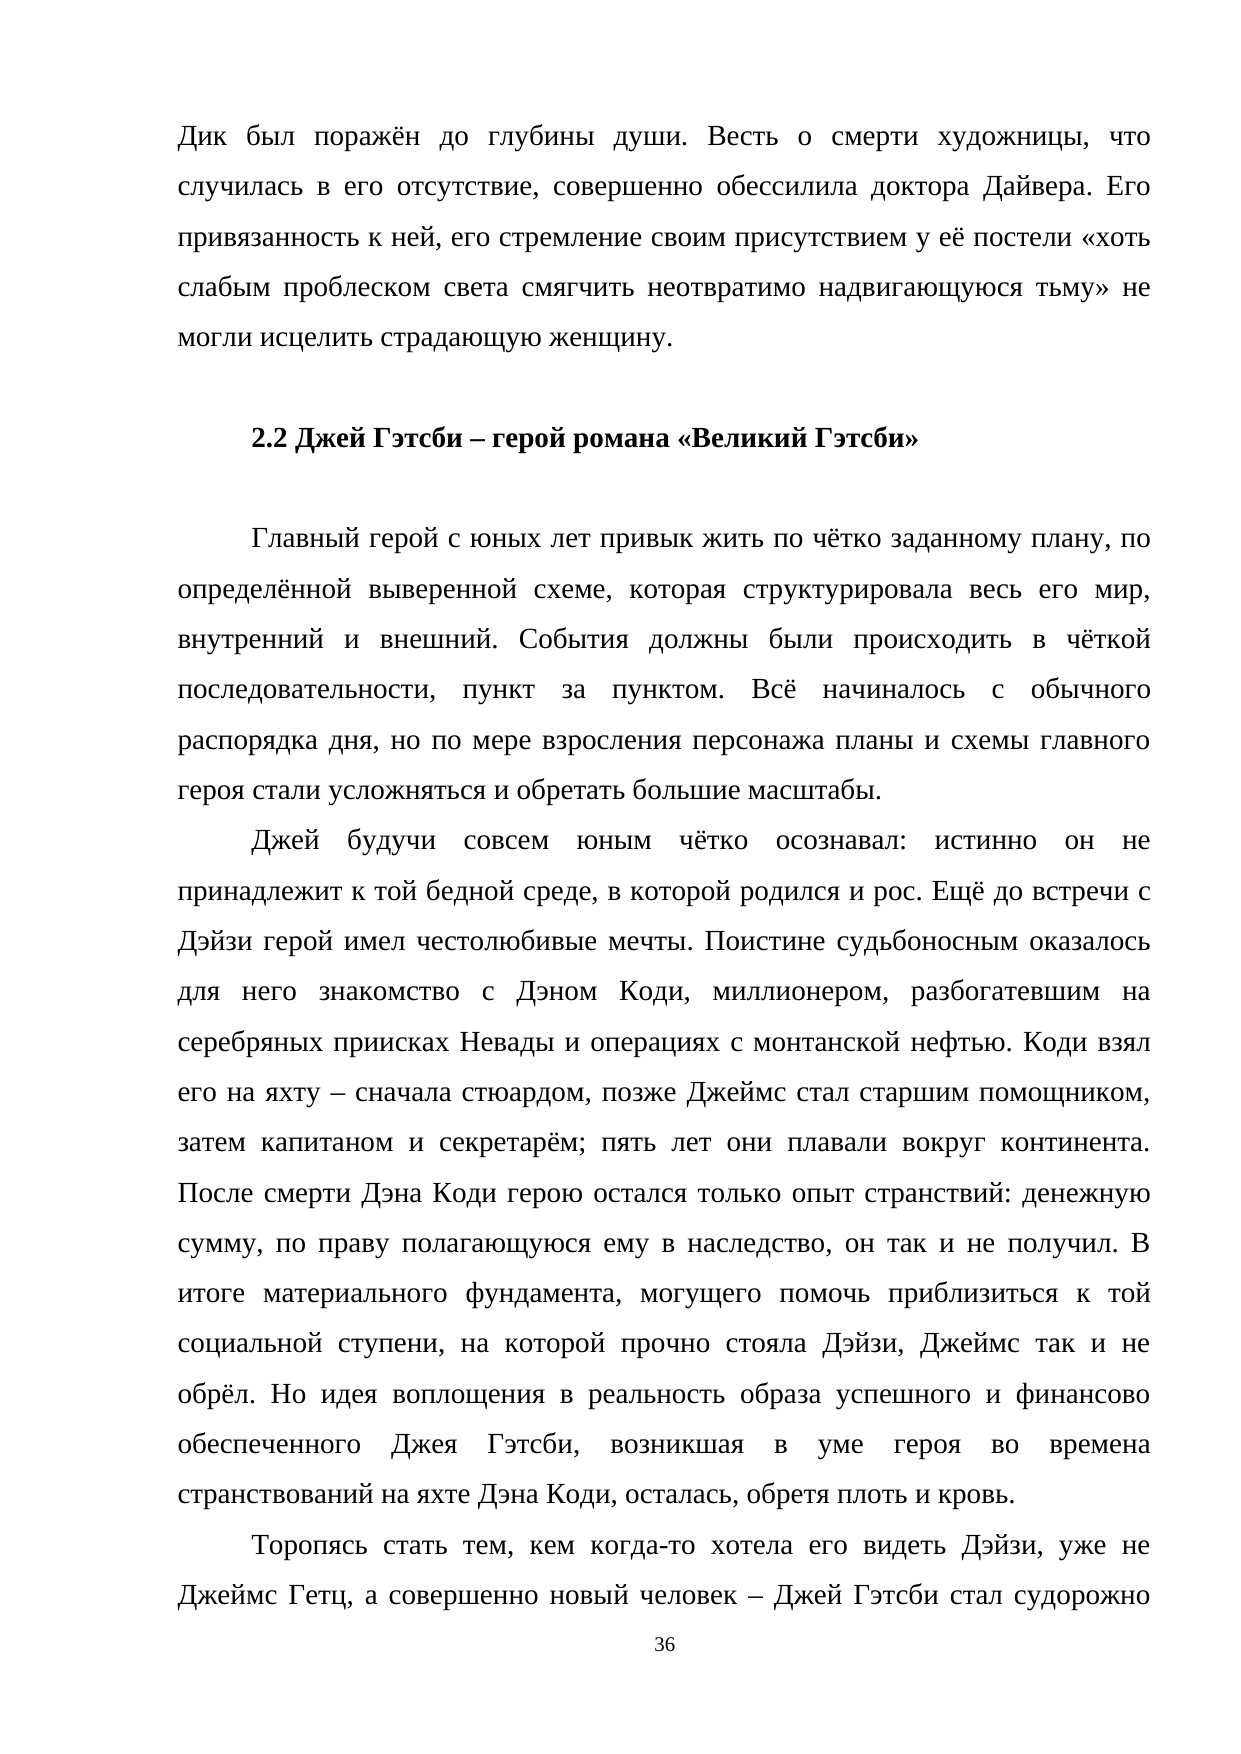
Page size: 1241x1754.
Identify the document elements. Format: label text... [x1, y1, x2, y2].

text Главный герой с юных лет привык жить по чётко заданному плану, по определённой выверенной схеме, которая структурировала весь его мир, внутренний и внешний. События должны были происходить в чёткой последовательности, пункт за пунктом. Всё начиналось с обычного распорядка дня, но по мере взросления персонажа планы и схемы главного героя стали усложняться и обретать большие масштабы. [177, 521, 1152, 806]
text Джей будучи совсем юным чётко осознавал: истинно он не принадлежит к той бедной среде, в которой родился и рос. Ещё до встречи с Дэйзи герой имел честолюбивые мечты. Поистине судьбоносным оказалось для него знакомство с Дэном Коди, миллионером, разбогатевшим на серебряных приисках Невады и операциях с монтанской нефтью. Коди взял его на яхту – сначала стюардом, позже Джеймс стал старшим помощником, затем капитаном и секретарём; пять лет они плавали вокруг континента. После смерти Дэна Коди герою остался только опыт странствий: денежную сумму, по праву полагающуюся ему в наследство, он так и не получил. В итоге материального фундамента, могущего помочь приблизиться к той социальной ступени, на которой прочно стояла Дэйзи, Джеймс так и не обрёл. Но идея воплощения в реальность образа успешного и финансово обеспеченного Джея Гэтсби, возникшая в уме героя во времена странствований на яхте Дэна Коди, осталась, обретя плоть и кровь. [177, 822, 1152, 1510]
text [177, 1527, 1152, 1611]
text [177, 118, 1152, 353]
subtitle 2.2 Джей Гэтсби – герой романа «Великий Гэтсби» [177, 420, 1152, 453]
